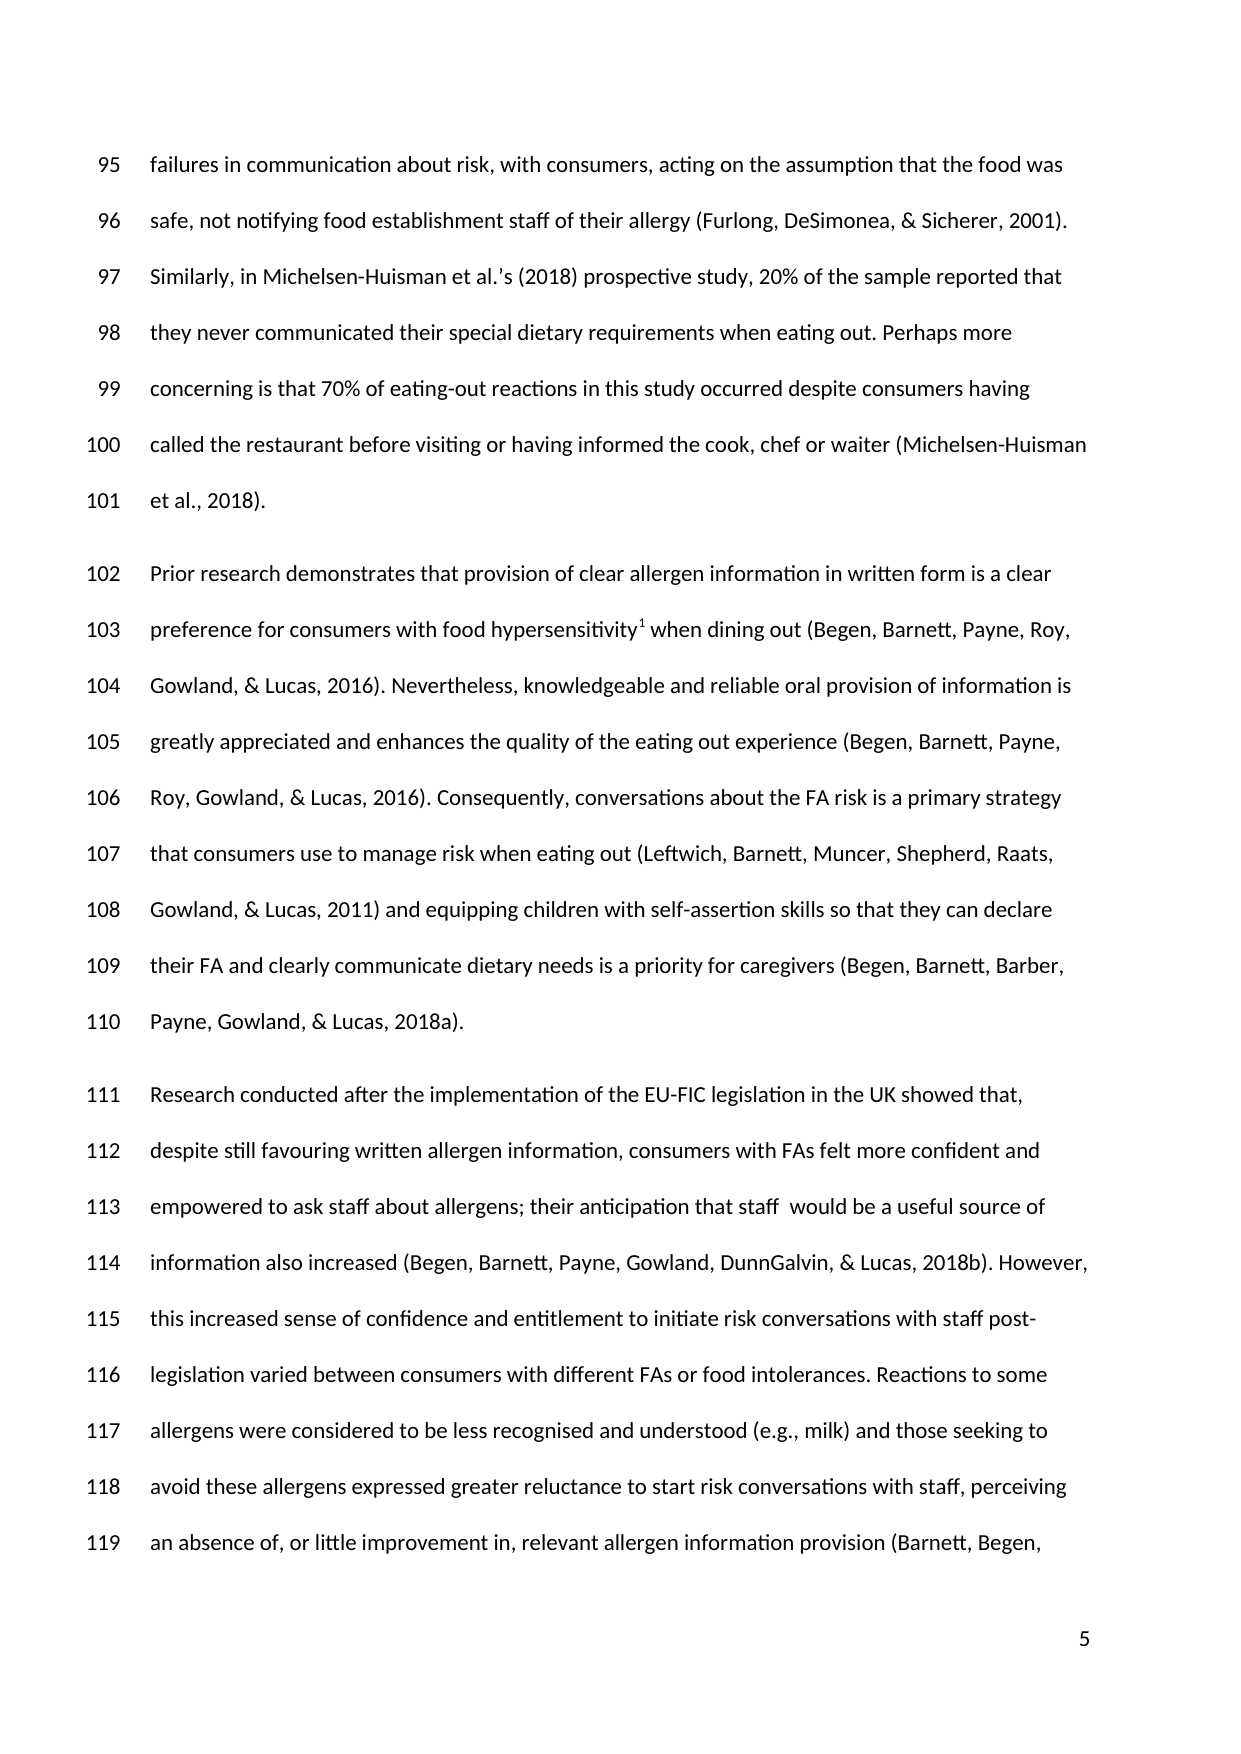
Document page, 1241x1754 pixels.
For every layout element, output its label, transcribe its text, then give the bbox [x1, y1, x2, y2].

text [150, 1080, 1090, 1556]
text Prior research demonstrates that provision of clear allergen information in written form is a clear preference for consumers with food hypersensitivity1 when dining out (Begen, Barnett, Payne, Roy, Gowland, & Lucas, 2016). Nevertheless, knowledgeable and reliable oral provision of information is greatly appreciated and enhances the quality of the eating out experience (Begen, Barnett, Payne, Roy, Gowland, & Lucas, 2016). Consequently, conversations about the FA risk is a primary strategy that consumers use to manage risk when eating out (Leftwich, Barnett, Muncer, Shepherd, Raats, Gowland, & Lucas, 2011) and equipping children with self-assertion skills so that they can declare their FA and clearly communicate dietary needs is a priority for caregivers (Begen, Barnett, Barber, Payne, Gowland, & Lucas, 2018a). [150, 559, 1090, 1035]
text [150, 150, 1090, 514]
